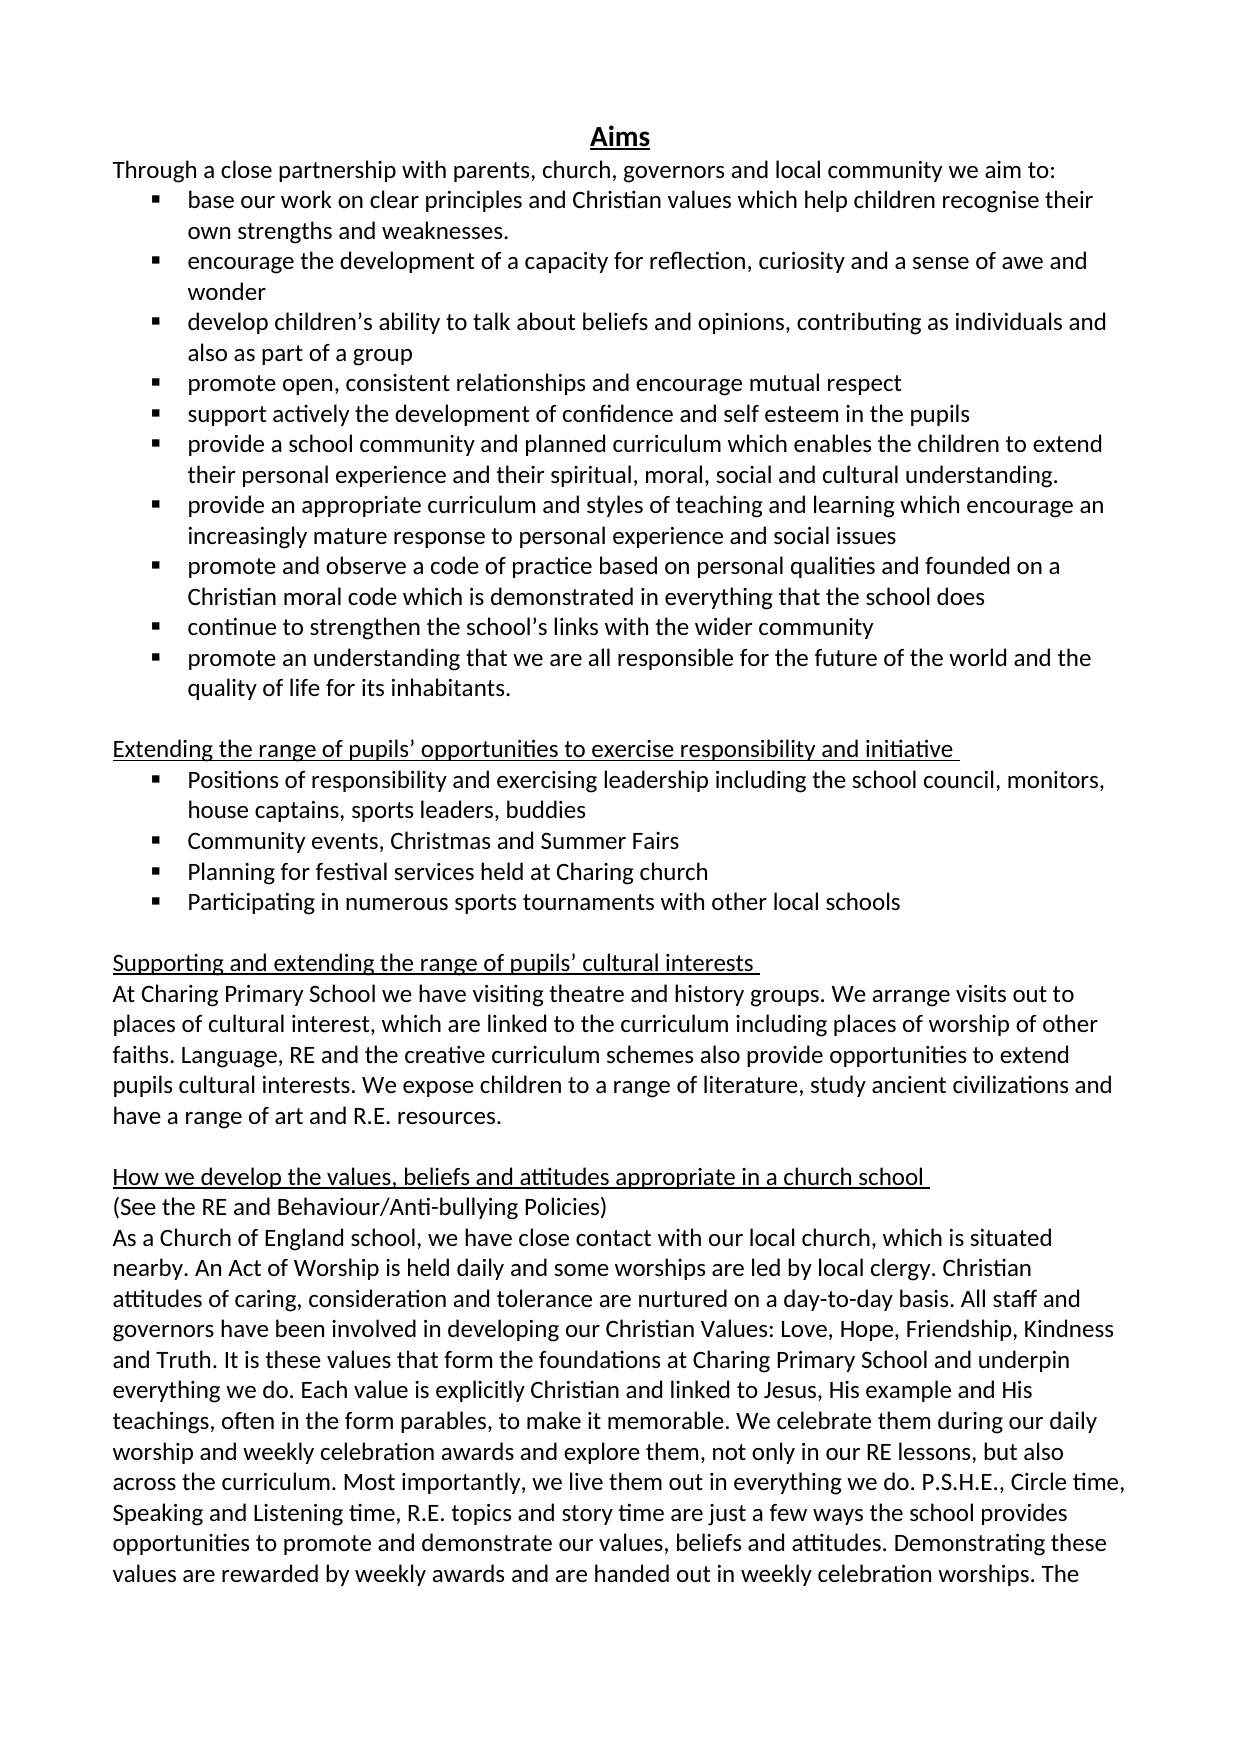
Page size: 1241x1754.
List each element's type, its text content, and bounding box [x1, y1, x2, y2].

list support actively the development of confidence and self esteem in the pupils [150, 398, 1128, 428]
text Supporting and extending the range of pupils’ cultural interests [112, 947, 1128, 978]
list promote and observe a code of practice based on personal qualities and founded on a Christian moral code which is demonstrated in everything that the school does [150, 551, 1128, 612]
list encourage the development of a capacity for reflection, curiosity and a sense of awe and wonder [150, 245, 1128, 306]
list promote open, consistent relationships and encourage mutual respect [150, 367, 1128, 398]
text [112, 1222, 1128, 1588]
list develop children’s ability to talk about beliefs and opinions, contributing as individuals and also as part of a group [150, 306, 1128, 367]
list Participating in numerous sports tournaments with other local schools [150, 886, 1128, 917]
list promote an understanding that we are all responsible for the future of the world and the quality of life for its inhabitants. [150, 642, 1128, 703]
list continue to strengthen the school’s links with the wider community [150, 612, 1128, 642]
list Positions of responsibility and exercising leadership including the school council, monitors, house captains, sports leaders, buddies [150, 764, 1128, 825]
list base our work on clear principles and Christian values which help children recognise their own strengths and weaknesses. [150, 184, 1128, 245]
text (See the RE and Behaviour/Anti-bullying Policies) [112, 1191, 1128, 1222]
list Planning for festival services held at Charing church [150, 856, 1128, 886]
list Community events, Christmas and Summer Fairs [150, 825, 1128, 856]
text Through a close partnership with parents, church, governors and local community we aim to: [112, 154, 1128, 184]
text At Charing Primary School we have visiting theatre and history groups. We arrange visits out to places of cultural interest, which are linked to the curriculum including places of worship of other faiths. Language, RE and the creative curriculum schemes also provide opportunities to extend pupils cultural interests. We expose children to a range of literature, study ancient civilizations and have a range of art and R.E. resources. [112, 978, 1128, 1130]
list provide a school community and planned curriculum which enables the children to extend their personal experience and their spiritual, moral, social and cultural understanding. [150, 428, 1128, 489]
list provide an appropriate curriculum and styles of teaching and learning which encourage an increasingly mature response to personal experience and social issues [150, 489, 1128, 551]
text How we develop the values, beliefs and attitudes appropriate in a church school [112, 1161, 1128, 1191]
text Aims [112, 118, 1128, 154]
text Extending the range of pupils’ opportunities to exercise responsibility and initiative [112, 734, 1128, 764]
